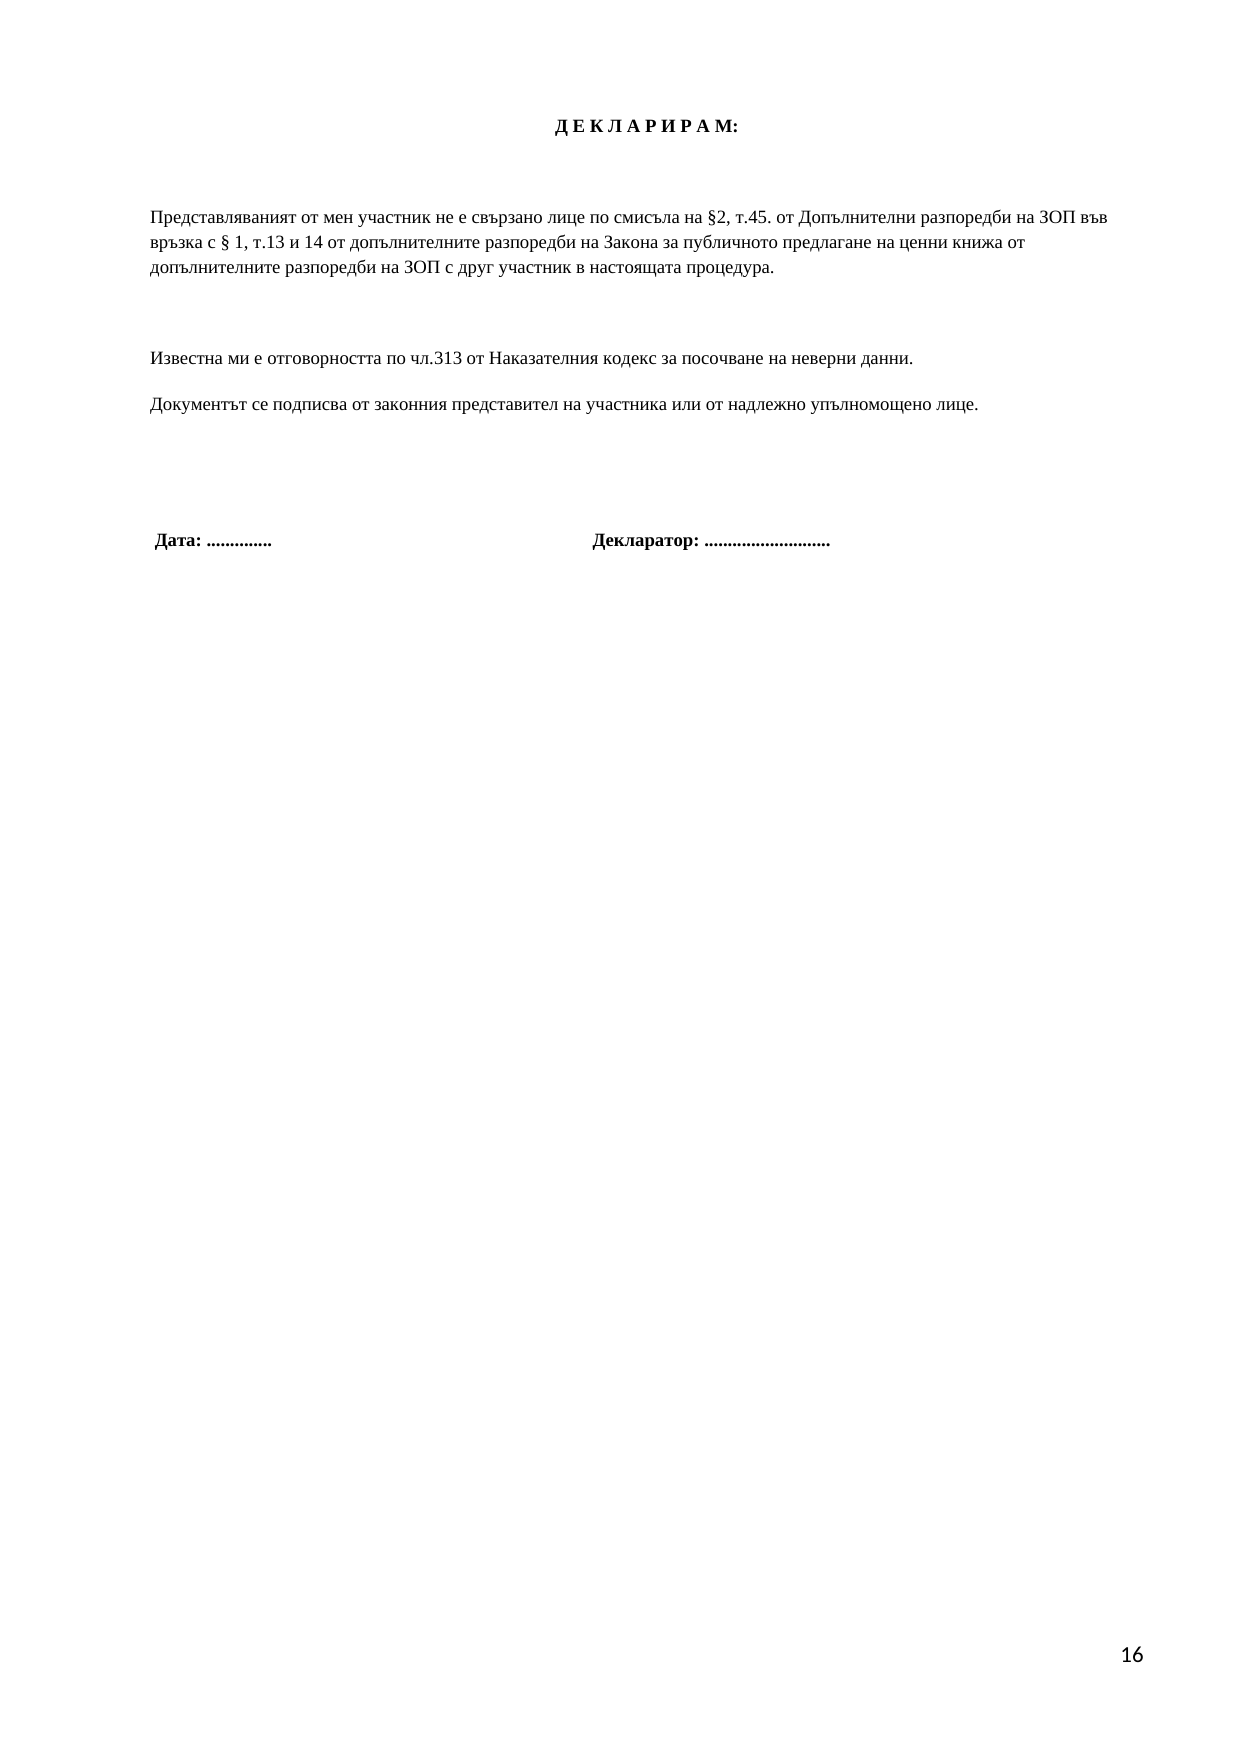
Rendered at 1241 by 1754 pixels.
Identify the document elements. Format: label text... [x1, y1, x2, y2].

text Дата: .............. Декларатор: ........................... [150, 529, 1143, 551]
text Известна ми е отговорността по чл.313 от Наказателния кодекс за посочване на неверни данни. [150, 347, 1143, 368]
text Документът се подписва от законния представител на участника или от надлежно упълномощено лице. [150, 392, 1143, 414]
text Д Е К Л А Р И Р А М: [150, 115, 1143, 136]
text Представляваният от мен участник не е свързано лице по смисъла на §2, т.45. от Допълнителни разпоредби на ЗОП във връзка с § 1, т.13 и 14 от допълнителните разпоредби на Закона за публичното предлагане на ценни книжа от допълнителните разпоредби на ЗОП с друг участник в настоящата процедура. [150, 206, 1143, 277]
